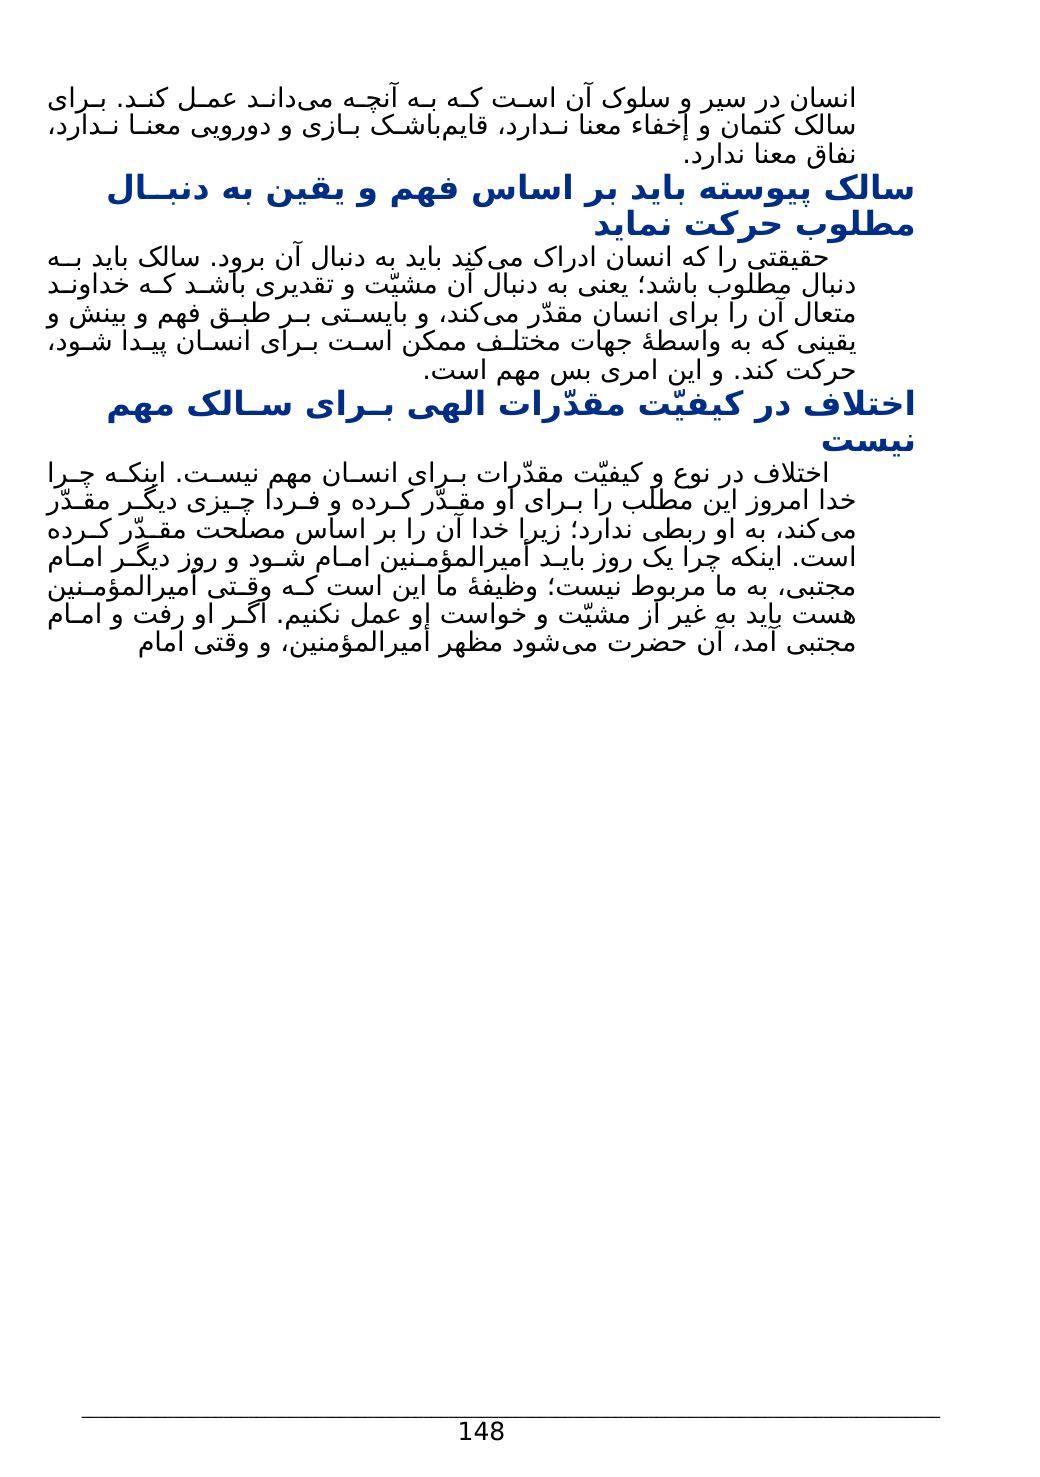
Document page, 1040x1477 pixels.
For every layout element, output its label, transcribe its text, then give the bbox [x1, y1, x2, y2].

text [47, 84, 857, 169]
subtitle اختلاف در کیفیّت مقدّرات الهی برای سالک مهم نیست [106, 386, 916, 459]
subtitle سالک پیوسته باید بر اساس فهم و یقین به دنبال مطلوب حرکت نماید [106, 169, 916, 243]
text حقیقتی را که انسان ادراک می‌کند باید به دنبال آن برود. سالک باید به دنبال مطلوب باشد؛ یعنی به دنبال آن مشیّت و تقدیری باشد که خداوند متعال آن را برای انسان مقدّر می‌کند، و بایستی بر طبق فهم و بینش و یقینی که به واسطۀ جهات مختلف ممکن است برای انسان پیدا شود، حرکت کند. و این امری بس مهم است. [47, 243, 857, 386]
text اختلاف در نوع و کیفیّت مقدّرات برای انسان مهم نیست. اینکه چرا خدا امروز این مطلب را برای او مقدّر کرده و فردا چیزی دیگر مقدّر می‌کند، به او ربطی ندارد؛ زیرا خدا آن را بر اساس مصلحت مقدّر کرده است. اینکه چرا یک روز باید أمیرالمؤمنین امام شود و روز دیگر امام مجتبی، به ما مربوط نیست؛ وظیفۀ ما این است که وقتی أمیرالمؤمنین هست باید به غیر از مشیّت و خواست او عمل نکنیم. اگر او رفت و امام مجتبی آمد، آن حضرت می‌شود مظهر أمیرالمؤمنین، و وقتی امام [47, 459, 857, 658]
